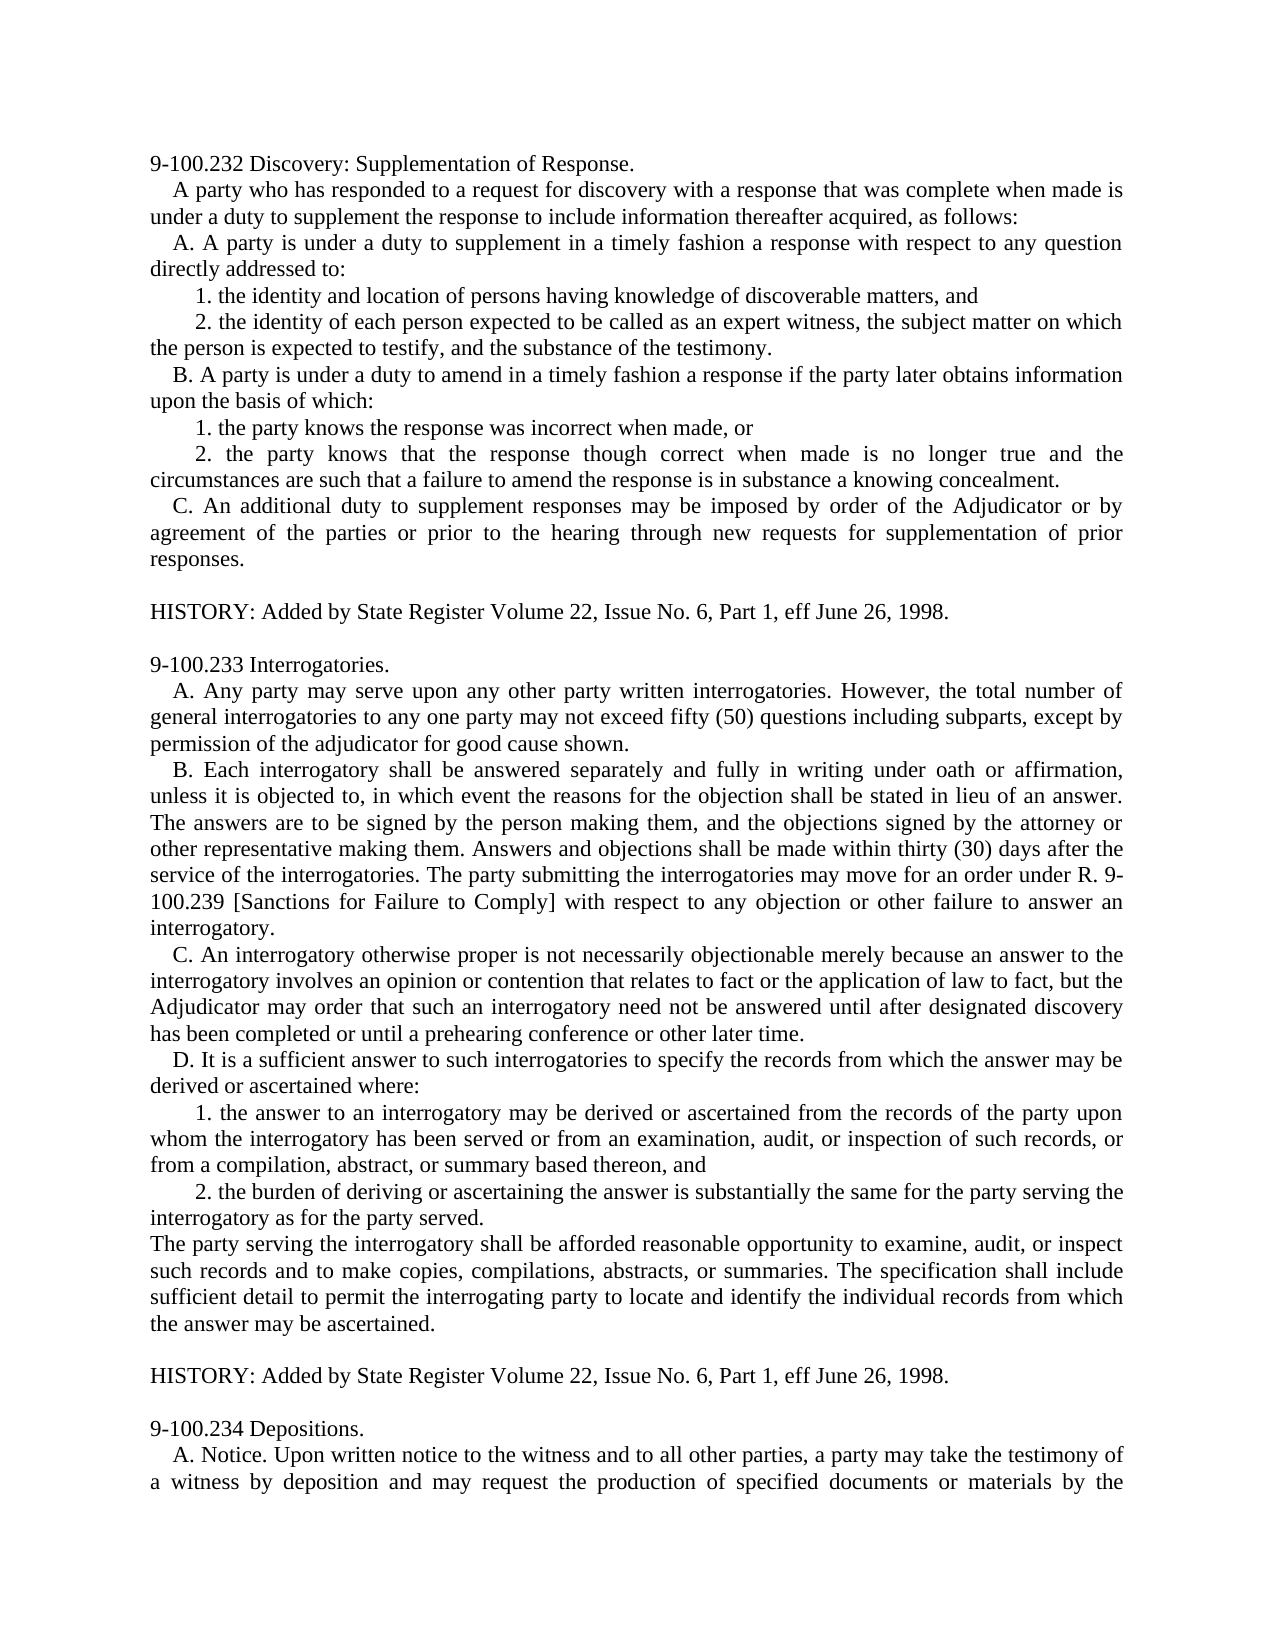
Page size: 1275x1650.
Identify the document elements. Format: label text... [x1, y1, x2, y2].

text A. Any party may serve upon any other party written interrogatories. However, the total number of general interrogatories to any one party may not exceed fifty (50) questions including subparts, except by permission of the adjudicator for good cause shown. [150, 677, 1125, 756]
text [150, 1441, 1125, 1494]
text 1. the party knows the response was incorrect when made, or [150, 413, 1125, 440]
text 2. the party knows that the response though correct when made is no longer true and the circumstances are such that a failure to amend the response is in substance a knowing concealment. [150, 440, 1125, 493]
text The party serving the interrogatory shall be afforded reasonable opportunity to examine, audit, or inspect such records and to make copies, compilations, abstracts, or summaries. The specification shall include sufficient detail to permit the interrogating party to locate and identify the individual records from which the answer may be ascertained. [150, 1231, 1125, 1336]
text B. Each interrogatory shall be answered separately and fully in writing under oath or affirmation, unless it is objected to, in which event the reasons for the objection shall be stated in lieu of an answer. The answers are to be signed by the person making them, and the objections signed by the attorney or other representative making them. Answers and objections shall be made within thirty (30) days after the service of the interrogatories. The party submitting the interrogatories may move for an order under R. 9-100.239 [Sanctions for Failure to Comply] with respect to any objection or other failure to answer an interrogatory. [150, 756, 1125, 941]
text 1. the identity and location of persons having knowledge of discoverable matters, and [150, 282, 1125, 308]
text C. An additional duty to supplement responses may be imposed by order of the Adjudicator or by agreement of the parties or prior to the hearing through new requests for supplementation of prior responses. [150, 493, 1125, 572]
text 1. the answer to an interrogatory may be derived or ascertained from the records of the party upon whom the interrogatory has been served or from an examination, audit, or inspection of such records, or from a compilation, abstract, or summary based thereon, and [150, 1099, 1125, 1178]
text HISTORY: Added by State Register Volume 22, Issue No. 6, Part 1, eff June 26, 1998. [150, 598, 1125, 624]
text HISTORY: Added by State Register Volume 22, Issue No. 6, Part 1, eff June 26, 1998. [150, 1362, 1125, 1389]
text D. It is a sufficient answer to such interrogatories to specify the records from which the answer may be derived or ascertained where: [150, 1046, 1125, 1099]
text A party who has responded to a request for discovery with a response that was complete when made is under a duty to supplement the response to include information thereafter acquired, as follows: [150, 176, 1125, 229]
text 9-100.234 Depositions. [150, 1415, 1125, 1441]
text B. A party is under a duty to amend in a timely fashion a response if the party later obtains information upon the basis of which: [150, 361, 1125, 413]
text C. An interrogatory otherwise proper is not necessarily objectionable merely because an answer to the interrogatory involves an opinion or contention that relates to fact or the application of law to fact, but the Adjudicator may order that such an interrogatory need not be answered until after designated discovery has been completed or until a prehearing conference or other later time. [150, 941, 1125, 1046]
text 2. the burden of deriving or ascertaining the answer is substantially the same for the party serving the interrogatory as for the party served. [150, 1178, 1125, 1231]
text A. A party is under a duty to supplement in a timely fashion a response with respect to any question directly addressed to: [150, 229, 1125, 282]
text 2. the identity of each person expected to be called as an expert witness, the subject matter on which the person is expected to testify, and the substance of the testimony. [150, 308, 1125, 361]
text 9-100.233 Interrogatories. [150, 651, 1125, 677]
text 9-100.232 Discovery: Supplementation of Response. [150, 150, 1125, 176]
